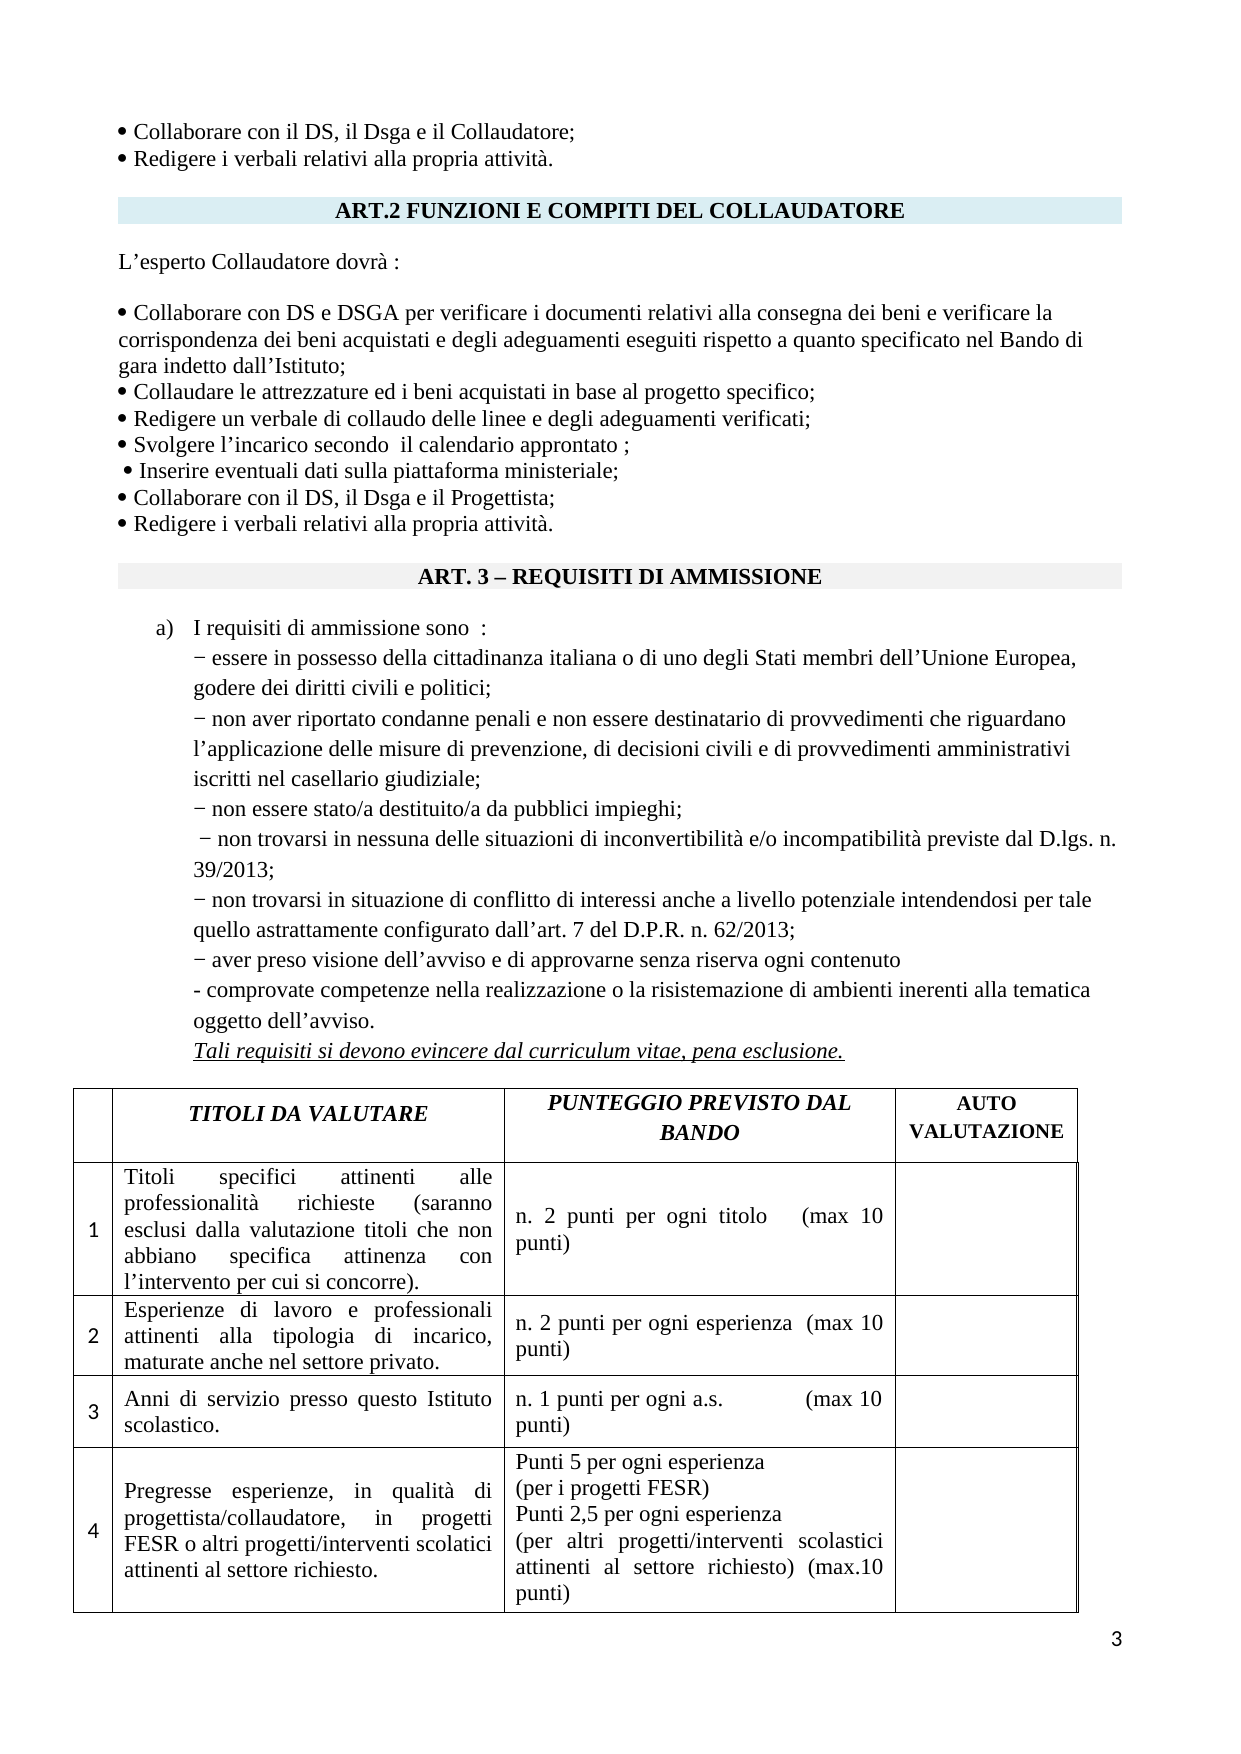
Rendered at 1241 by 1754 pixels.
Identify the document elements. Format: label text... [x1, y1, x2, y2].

table_cell 2 [74, 1296, 112, 1375]
list − non essere stato/a destituito/a da pubblici impieghi; [193, 795, 1122, 822]
text Inserire eventuali dati sulla piattaforma ministeriale; [118, 457, 1122, 484]
table_cell Pregresse esperienze, in qualità di progettista/collaudatore, in progetti FESR o altri progetti/interventi scolatici attinenti al settore richiesto. [113, 1448, 504, 1612]
table_cell 3 [74, 1376, 112, 1447]
text ART.2 FUNZIONI E COMPITI DEL COLLAUDATORE [118, 197, 1122, 224]
table_cell n. 2 punti per ogni titolo (max 10 punti) [505, 1163, 895, 1295]
table_cell [896, 1448, 1076, 1612]
list − non aver riportato condanne penali e non essere destinatario di provvedimenti che riguardano l’applicazione delle misure di prevenzione, di decisioni civili e di provvedimenti amministrativi iscritti nel casellario giudiziale; [193, 704, 1122, 791]
text Collaborare con il DS, il Dsga e il Collaudatore; [118, 118, 1122, 144]
list − essere in possesso della cittadinanza italiana o di uno degli Stati membri dell’Unione Europea, godere dei diritti civili e politici; [193, 644, 1122, 701]
list − aver preso visione dell’avviso e di approvarne senza riserva ogni contenuto [193, 946, 1122, 973]
text Redigere un verbale di collaudo delle linee e degli adeguamenti verificati; [118, 405, 1122, 431]
table_header [74, 1089, 112, 1162]
table_cell [896, 1376, 1076, 1447]
table_cell 1 [74, 1163, 112, 1295]
table_cell Punti 5 per ogni esperienza (per i progetti FESR) Punti 2,5 per ogni esperienza (per altri progetti/interventi scolastici attinenti al settore richiesto) (max.10 punti) [505, 1448, 895, 1612]
text ART. 3 – REQUISITI DI AMMISSIONE [118, 563, 1122, 589]
table_header PUNTEGGIO PREVISTO DAL BANDO [505, 1089, 895, 1162]
list − non trovarsi in nessuna delle situazioni di inconvertibilità e/o incompatibilità previste dal D.lgs. n. 39/2013; [193, 825, 1122, 882]
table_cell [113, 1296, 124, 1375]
table_header TITOLI DA VALUTARE [113, 1089, 504, 1162]
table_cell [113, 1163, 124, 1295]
table_cell [896, 1163, 1076, 1295]
table_cell n. 1 punti per ogni a.s. (max 10 punti) [505, 1376, 895, 1447]
text Svolgere l’incarico secondo il calendario approntato ; [118, 431, 1122, 457]
text Redigere i verbali relativi alla propria attività. [118, 144, 1122, 171]
text Redigere i verbali relativi alla propria attività. [118, 510, 1122, 537]
table_cell n. 2 punti per ogni esperienza (max 10 punti) [505, 1296, 895, 1375]
table_cell Anni di servizio presso questo Istituto scolastico. [113, 1376, 504, 1447]
text Collaudare le attrezzature ed i beni acquistati in base al progetto specifico; [118, 378, 1122, 405]
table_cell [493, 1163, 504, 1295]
table_cell [896, 1296, 1076, 1375]
table_cell 4 [74, 1448, 112, 1612]
list - comprovate competenze nella realizzazione o la risistemazione di ambienti inerenti alla tematica oggetto dell’avviso. [193, 976, 1122, 1033]
table_header AUTO VALUTAZIONE [896, 1089, 1077, 1162]
text L’esperto Collaudatore dovrà : [118, 248, 1122, 275]
list − non trovarsi in situazione di conflitto di interessi anche a livello potenziale intendendosi per tale quello astrattamente configurato dall’art. 7 del D.P.R. n. 62/2013; [193, 886, 1122, 942]
list I requisiti di ammissione sono : [156, 614, 1122, 640]
list Tali requisiti si devono evincere dal curriculum vitae, pena esclusione. [193, 1037, 1122, 1063]
text Collaborare con il DS, il Dsga e il Progettista; [118, 484, 1122, 510]
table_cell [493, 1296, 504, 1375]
text Collaborare con DS e DSGA per verificare i documenti relativi alla consegna dei beni e verificare la corrispondenza dei beni acquistati e degli adeguamenti eseguiti rispetto a quanto specificato nel Bando di gara indetto dall’Istituto; [118, 299, 1122, 378]
